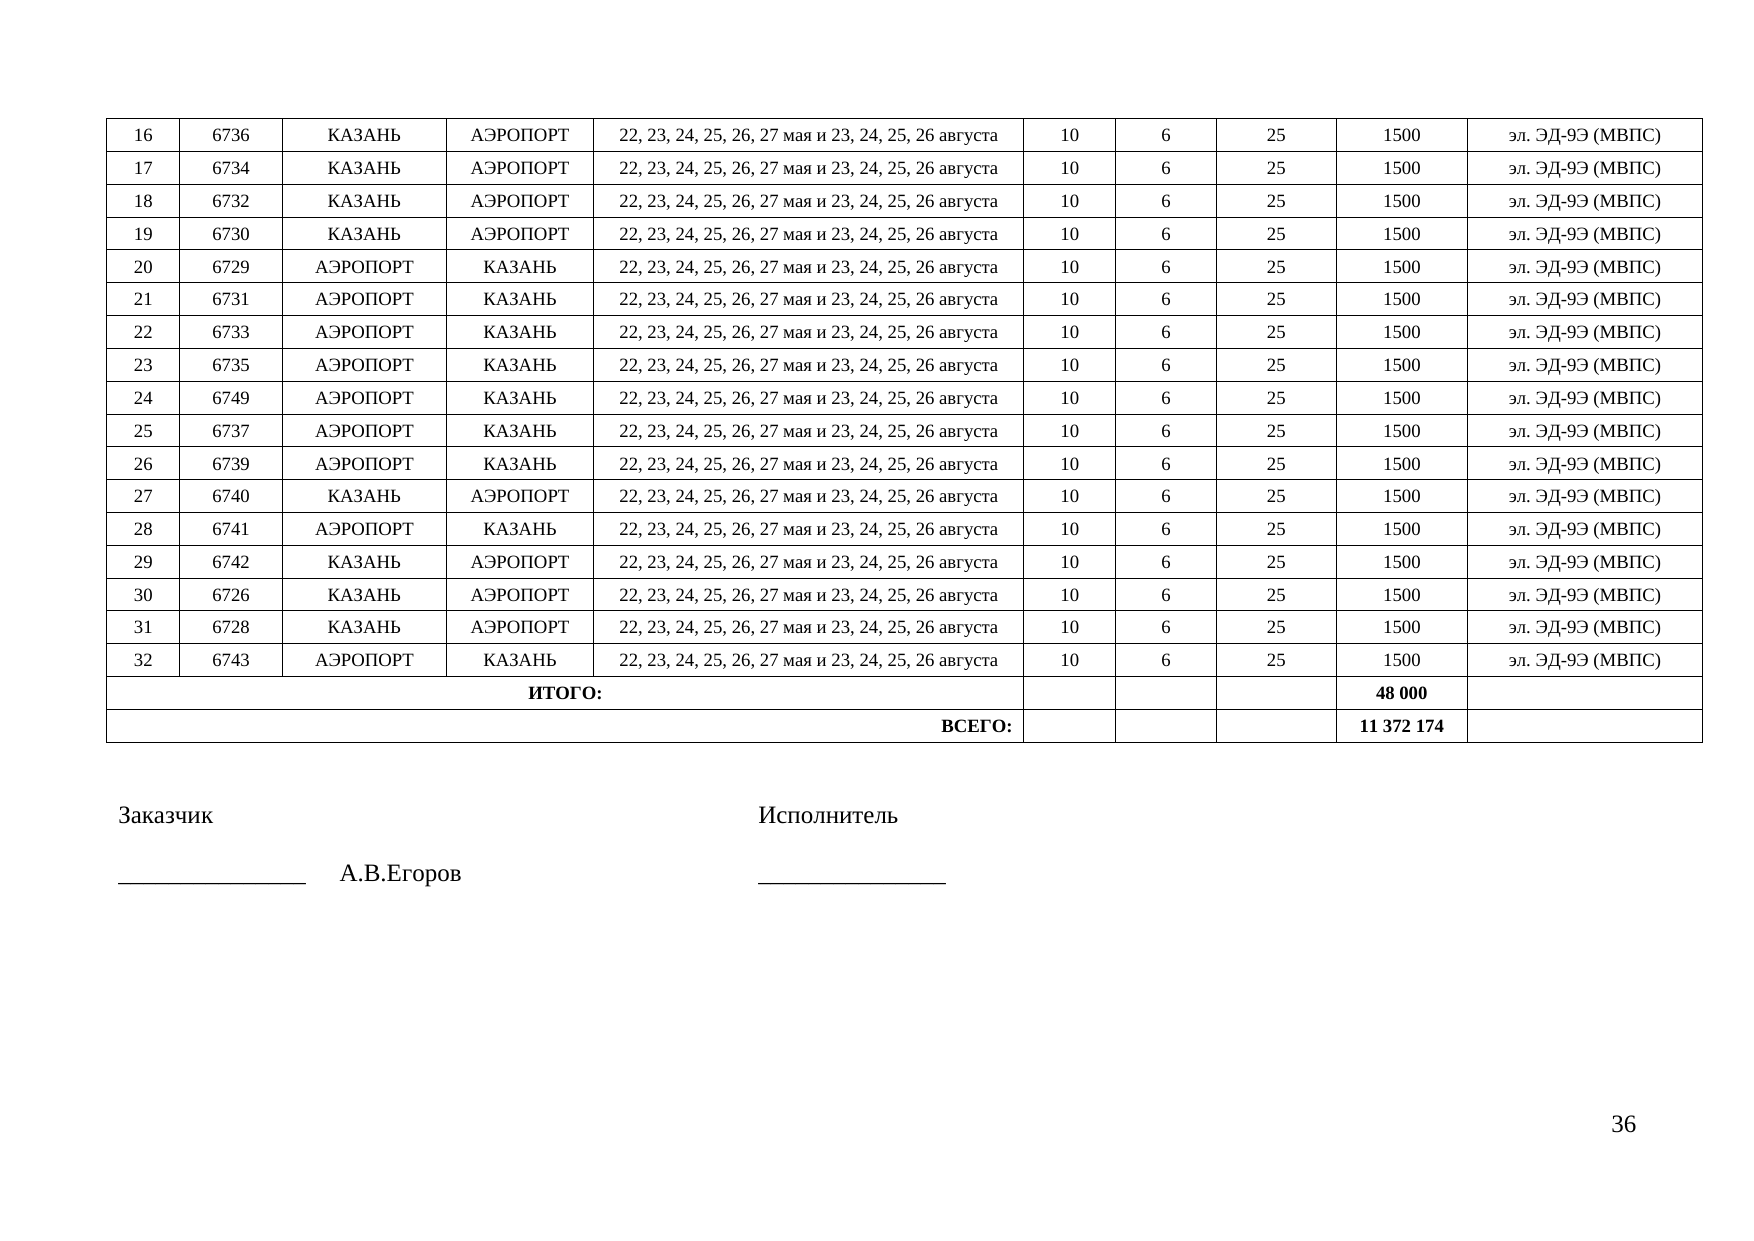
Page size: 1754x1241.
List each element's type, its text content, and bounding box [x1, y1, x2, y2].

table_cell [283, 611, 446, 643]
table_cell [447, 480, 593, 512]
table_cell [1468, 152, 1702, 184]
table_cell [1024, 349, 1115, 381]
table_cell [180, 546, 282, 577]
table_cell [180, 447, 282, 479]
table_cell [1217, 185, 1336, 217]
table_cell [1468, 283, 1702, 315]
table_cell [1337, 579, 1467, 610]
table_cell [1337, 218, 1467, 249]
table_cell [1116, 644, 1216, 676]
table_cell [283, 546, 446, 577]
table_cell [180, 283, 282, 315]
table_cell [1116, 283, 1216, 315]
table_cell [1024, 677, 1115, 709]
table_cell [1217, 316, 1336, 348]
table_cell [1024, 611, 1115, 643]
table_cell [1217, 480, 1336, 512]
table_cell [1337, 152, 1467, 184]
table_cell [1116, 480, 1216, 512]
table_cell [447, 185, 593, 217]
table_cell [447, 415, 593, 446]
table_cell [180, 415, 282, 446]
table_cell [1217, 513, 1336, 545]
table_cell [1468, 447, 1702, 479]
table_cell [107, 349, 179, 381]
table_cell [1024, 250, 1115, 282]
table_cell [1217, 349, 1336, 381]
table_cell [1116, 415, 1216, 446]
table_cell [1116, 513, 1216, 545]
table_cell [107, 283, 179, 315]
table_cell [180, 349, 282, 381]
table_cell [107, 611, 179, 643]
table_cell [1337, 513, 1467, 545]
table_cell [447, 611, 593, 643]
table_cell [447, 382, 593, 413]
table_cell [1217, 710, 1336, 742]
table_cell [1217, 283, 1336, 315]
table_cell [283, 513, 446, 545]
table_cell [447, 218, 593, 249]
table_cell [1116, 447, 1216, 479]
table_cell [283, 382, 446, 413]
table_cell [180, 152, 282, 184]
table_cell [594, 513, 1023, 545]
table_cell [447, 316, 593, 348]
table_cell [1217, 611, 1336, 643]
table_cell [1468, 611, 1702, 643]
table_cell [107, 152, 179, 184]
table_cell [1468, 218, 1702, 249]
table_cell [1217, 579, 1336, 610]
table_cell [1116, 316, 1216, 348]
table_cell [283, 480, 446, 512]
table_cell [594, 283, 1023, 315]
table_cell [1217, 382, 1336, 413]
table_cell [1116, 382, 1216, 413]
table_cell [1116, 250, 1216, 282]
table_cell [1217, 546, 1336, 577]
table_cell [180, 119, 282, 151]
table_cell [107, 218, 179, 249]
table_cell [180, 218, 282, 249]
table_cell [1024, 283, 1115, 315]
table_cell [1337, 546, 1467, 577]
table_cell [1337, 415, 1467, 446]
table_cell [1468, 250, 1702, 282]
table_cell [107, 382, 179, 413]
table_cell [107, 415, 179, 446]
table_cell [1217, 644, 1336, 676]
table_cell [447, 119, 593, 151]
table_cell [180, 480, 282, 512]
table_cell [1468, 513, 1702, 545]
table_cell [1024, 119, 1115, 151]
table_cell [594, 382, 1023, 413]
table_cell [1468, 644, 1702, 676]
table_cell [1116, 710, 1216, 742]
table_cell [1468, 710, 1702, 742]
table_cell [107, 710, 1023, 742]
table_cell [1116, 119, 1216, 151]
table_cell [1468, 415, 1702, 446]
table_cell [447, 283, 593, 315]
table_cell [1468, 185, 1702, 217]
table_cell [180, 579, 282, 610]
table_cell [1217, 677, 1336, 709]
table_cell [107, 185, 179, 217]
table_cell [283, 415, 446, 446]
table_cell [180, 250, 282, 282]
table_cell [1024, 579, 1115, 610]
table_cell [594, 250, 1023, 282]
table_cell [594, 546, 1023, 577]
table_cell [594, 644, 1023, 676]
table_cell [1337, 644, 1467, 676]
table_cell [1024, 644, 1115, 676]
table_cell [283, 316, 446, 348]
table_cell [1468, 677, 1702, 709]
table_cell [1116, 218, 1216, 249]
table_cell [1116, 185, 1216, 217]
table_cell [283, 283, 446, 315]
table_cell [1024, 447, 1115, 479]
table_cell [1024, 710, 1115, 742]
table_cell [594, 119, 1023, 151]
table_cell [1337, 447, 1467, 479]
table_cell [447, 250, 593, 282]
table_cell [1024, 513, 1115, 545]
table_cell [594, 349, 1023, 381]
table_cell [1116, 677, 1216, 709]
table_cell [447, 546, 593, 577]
text Заказчик Исполнитель [118, 800, 1636, 829]
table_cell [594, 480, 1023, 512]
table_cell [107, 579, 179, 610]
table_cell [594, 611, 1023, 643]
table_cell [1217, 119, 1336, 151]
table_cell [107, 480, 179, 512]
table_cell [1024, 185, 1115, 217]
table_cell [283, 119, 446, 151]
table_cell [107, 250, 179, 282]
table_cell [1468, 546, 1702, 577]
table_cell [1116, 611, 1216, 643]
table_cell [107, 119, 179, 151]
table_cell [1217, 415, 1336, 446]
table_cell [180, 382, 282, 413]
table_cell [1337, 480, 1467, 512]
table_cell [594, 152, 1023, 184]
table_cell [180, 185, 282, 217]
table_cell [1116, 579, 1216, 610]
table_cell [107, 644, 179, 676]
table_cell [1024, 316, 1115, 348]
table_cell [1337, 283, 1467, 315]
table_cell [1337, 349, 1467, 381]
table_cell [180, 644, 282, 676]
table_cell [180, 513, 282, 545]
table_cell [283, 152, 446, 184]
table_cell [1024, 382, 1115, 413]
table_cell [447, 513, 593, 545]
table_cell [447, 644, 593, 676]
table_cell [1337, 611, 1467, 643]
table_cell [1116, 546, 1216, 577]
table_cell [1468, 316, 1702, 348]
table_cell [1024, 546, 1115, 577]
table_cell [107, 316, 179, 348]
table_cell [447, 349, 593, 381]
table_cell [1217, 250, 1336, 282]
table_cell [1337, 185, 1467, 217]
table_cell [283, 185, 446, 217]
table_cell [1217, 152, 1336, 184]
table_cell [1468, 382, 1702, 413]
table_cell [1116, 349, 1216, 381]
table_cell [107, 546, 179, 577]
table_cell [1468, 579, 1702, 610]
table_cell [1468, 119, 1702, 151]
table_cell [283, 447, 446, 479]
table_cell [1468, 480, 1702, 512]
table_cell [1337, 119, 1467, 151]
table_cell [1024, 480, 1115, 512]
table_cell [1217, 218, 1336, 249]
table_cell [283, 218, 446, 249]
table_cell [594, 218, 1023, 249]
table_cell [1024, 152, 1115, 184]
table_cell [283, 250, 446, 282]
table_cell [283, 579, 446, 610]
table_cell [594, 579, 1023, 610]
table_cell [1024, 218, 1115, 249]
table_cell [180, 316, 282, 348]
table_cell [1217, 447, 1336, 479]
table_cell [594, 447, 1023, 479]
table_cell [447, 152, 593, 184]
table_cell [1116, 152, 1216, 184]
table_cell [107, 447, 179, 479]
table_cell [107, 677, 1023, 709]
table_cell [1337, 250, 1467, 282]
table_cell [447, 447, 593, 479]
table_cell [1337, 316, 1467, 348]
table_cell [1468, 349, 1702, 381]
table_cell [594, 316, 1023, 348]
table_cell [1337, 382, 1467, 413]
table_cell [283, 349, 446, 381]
text _______________ А.В.Егоров _______________ [118, 858, 1636, 886]
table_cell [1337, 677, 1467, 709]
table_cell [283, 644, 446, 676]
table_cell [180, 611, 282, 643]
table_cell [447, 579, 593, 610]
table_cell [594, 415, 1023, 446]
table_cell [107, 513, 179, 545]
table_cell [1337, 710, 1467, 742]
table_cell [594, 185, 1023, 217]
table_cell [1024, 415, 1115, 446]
